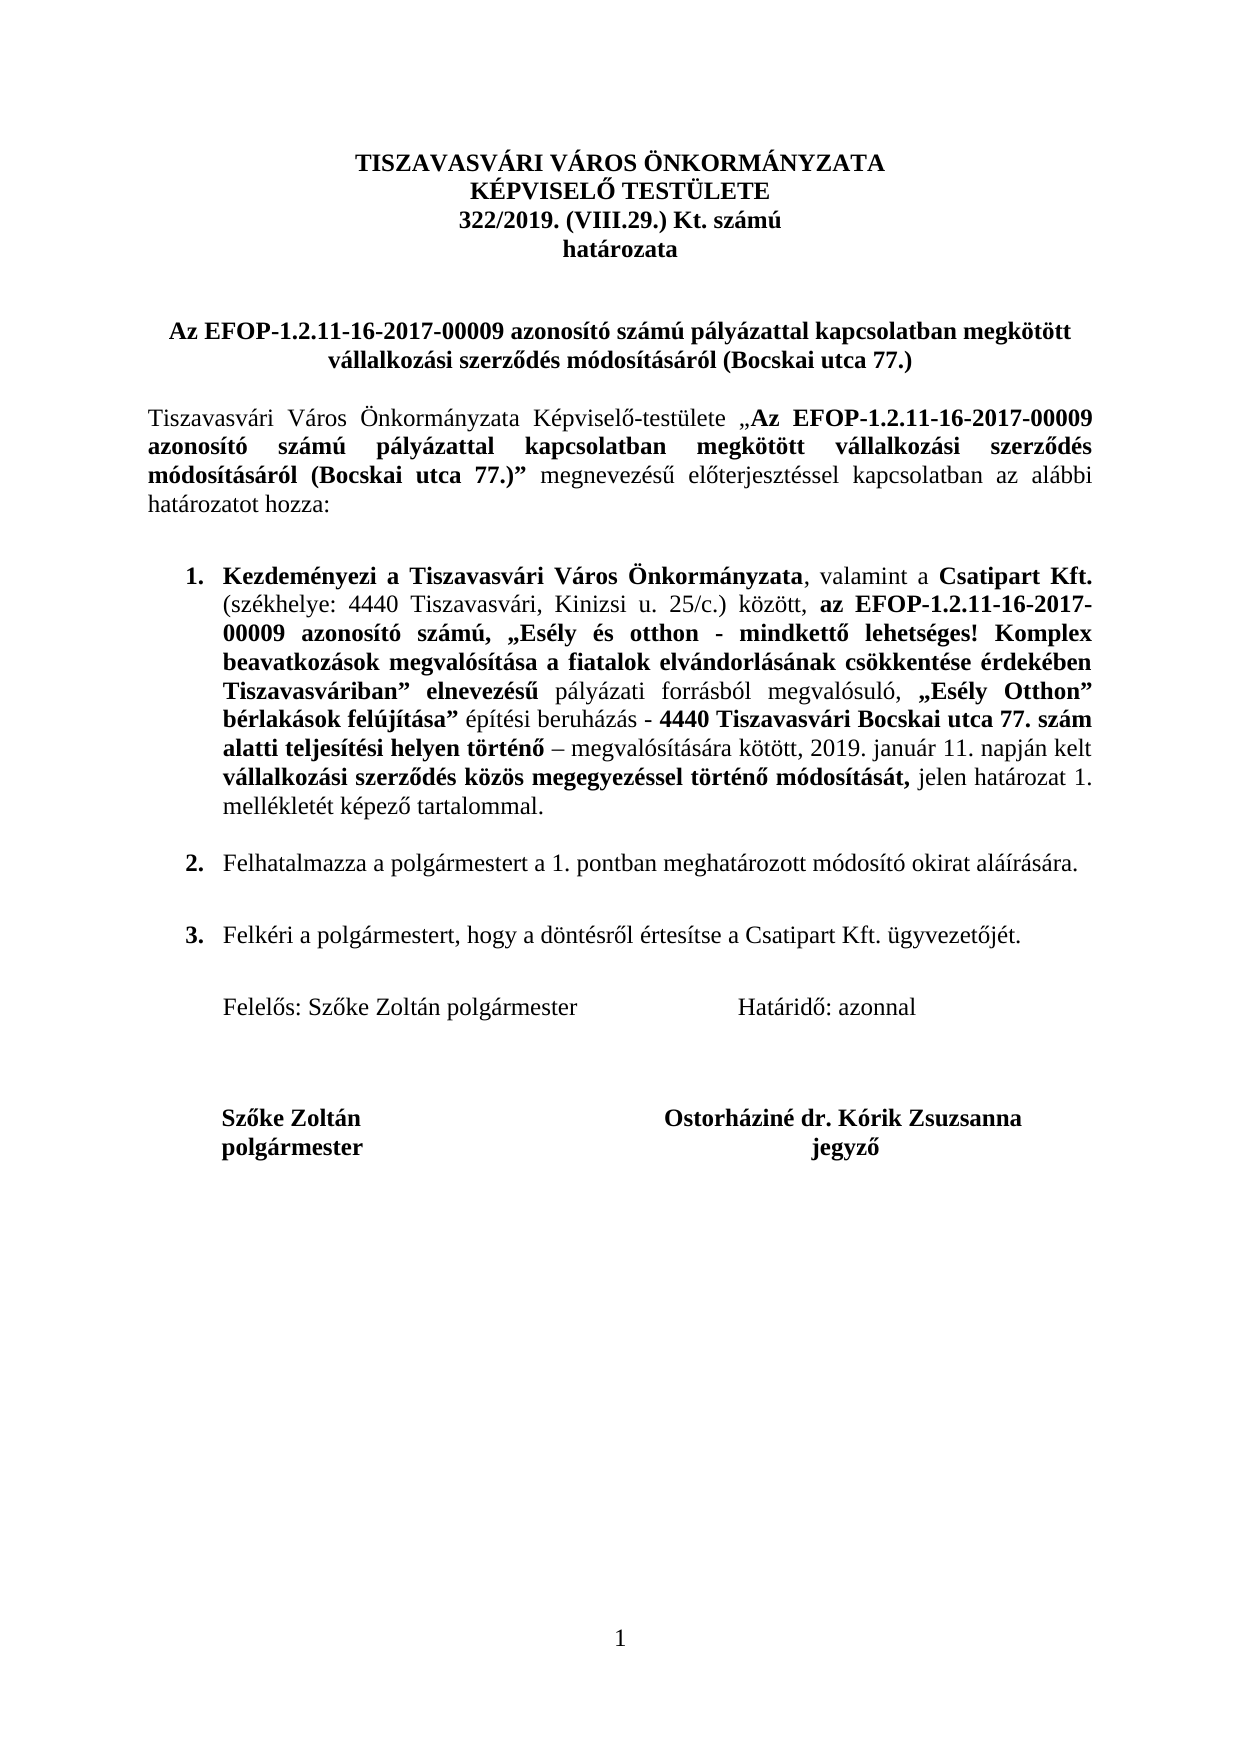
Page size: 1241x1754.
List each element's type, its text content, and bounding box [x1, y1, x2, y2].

list Felkéri a polgármestert, hogy a döntésről értesítse a Csatipart Kft. ügyvezetőjét. [185, 920, 1093, 949]
list Felelős: Szőke Zoltán polgármester Határidő: azonnal [223, 992, 1093, 1021]
text Az EFOP-1.2.11-16-2017-00009 azonosító számú pályázattal kapcsolatban megkötött vállalkozási szerződés módosításáról (Bocskai utca 77.) [148, 316, 1093, 374]
text 322/2019. (VIII.29.) Kt. számú [148, 205, 1093, 234]
list Kezdeményezi a Tiszavasvári Város Önkormányzata, valamint a Csatipart Kft. (székhelye: 4440 Tiszavasvári, Kinizsi u. 25/c.) között, az EFOP-1.2.11-16-2017-00009 azonosító számú, „Esély és otthon - mindkettő lehetséges! Komplex beavatkozások megvalósítása a fiatalok elvándorlásának csökkentése érdekében Tiszavasváriban” elnevezésű pályázati forrásból megvalósuló, „Esély Otthon” bérlakások felújítása” építési beruházás - 4440 Tiszavasvári Bocskai utca 77. szám alatti teljesítési helyen történő – megvalósítására kötött, 2019. január 11. napján kelt vállalkozási szerződés közös megegyezéssel történő módosítását, jelen határozat 1. mellékletét képező tartalommal. [185, 561, 1093, 819]
text Szőke Zoltán Ostorháziné dr. Kórik Zsuzsanna [148, 1103, 1093, 1132]
text KÉPVISELŐ TESTÜLETE [148, 176, 1093, 205]
text polgármester jegyző [148, 1132, 1093, 1161]
list Felhatalmazza a polgármestert a 1. pontban meghatározott módosító okirat aláírására. [185, 848, 1093, 877]
text TISZAVASVÁRI VÁROS ÖNKORMÁNYZATA [148, 148, 1093, 176]
text Tiszavasvári Város Önkormányzata Képviselő-testülete „Az EFOP-1.2.11-16-2017-00009 azonosító számú pályázattal kapcsolatban megkötött vállalkozási szerződés módosításáról (Bocskai utca 77.)” megnevezésű előterjesztéssel kapcsolatban az alábbi határozatot hozza: [148, 403, 1093, 518]
text határozata [148, 234, 1093, 263]
